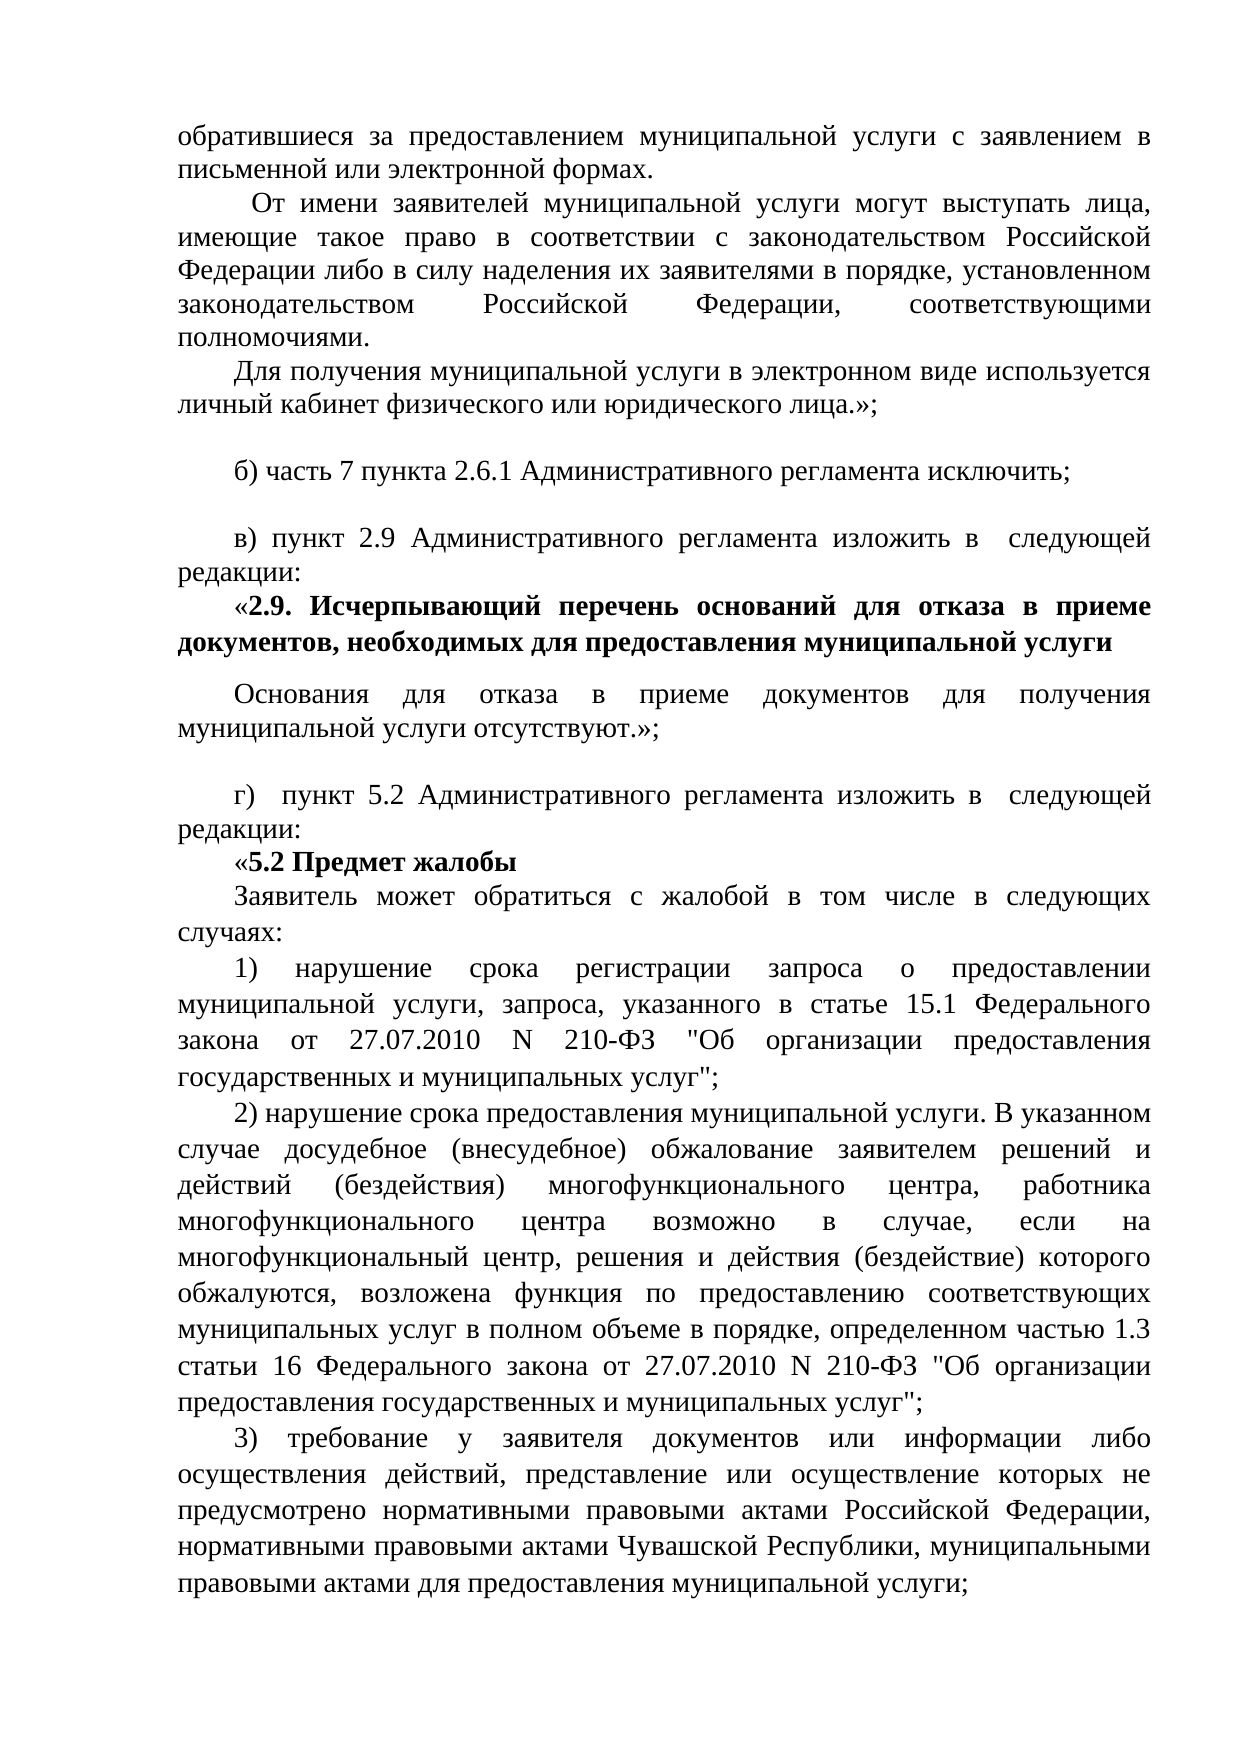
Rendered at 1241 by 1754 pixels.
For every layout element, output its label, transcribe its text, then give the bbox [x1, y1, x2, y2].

text 3) требование у заявителя документов или информации либо осуществления действий, представление или осуществление которых не предусмотрено нормативными правовыми актами Российской Федерации, нормативными правовыми актами Чувашской Республики, муниципальными правовыми актами для предоставления муниципальной услуги; [177, 1420, 1152, 1598]
text б) часть 7 пункта 2.6.1 Административного регламента исключить; [177, 453, 1152, 487]
text 1) нарушение срока регистрации запроса о предоставлении муниципальной услуги, запроса, указанного в статье 15.1 Федерального закона от 27.07.2010 N 210-ФЗ "Об организации предоставления государственных и муниципальных услуг"; [177, 950, 1152, 1092]
text в) пункт 2.9 Административного регламента изложить в следующей редакции: [177, 521, 1152, 588]
text «2.9. Исчерпывающий перечень оснований для отказа в приеме документов, необходимых для предоставления муниципальной услуги [177, 588, 1152, 657]
text «5.2 Предмет жалобы [177, 844, 1152, 878]
text От имени заявителей муниципальной услуги могут выступать лица, имеющие такое право в соответствии с законодательством Российской Федерации либо в силу наделения их заявителями в порядке, установленном законодательством Российской Федерации, соответствующими полномочиями. [177, 185, 1152, 353]
text г) пункт 5.2 Административного регламента изложить в следующей редакции: [177, 777, 1152, 844]
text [177, 118, 1152, 185]
text Для получения муниципальной услуги в электронном виде используется личный кабинет физического или юридического лица.»; [177, 353, 1152, 420]
text 2) нарушение срока предоставления муниципальной услуги. В указанном случае досудебное (внесудебное) обжалование заявителем решений и действий (бездействия) многофункционального центра, работника многофункционального центра возможно в случае, если на многофункциональный центр, решения и действия (бездействие) которого обжалуются, возложена функция по предоставлению соответствующих муниципальных услуг в полном объеме в порядке, определенном частью 1.3 статьи 16 Федерального закона от 27.07.2010 N 210-ФЗ "Об организации предоставления государственных и муниципальных услуг"; [177, 1095, 1152, 1417]
text Основания для отказа в приеме документов для получения муниципальной услуги отсутствуют.»; [177, 677, 1152, 744]
text Заявитель может обратиться с жалобой в том числе в следующих случаях: [177, 878, 1152, 948]
